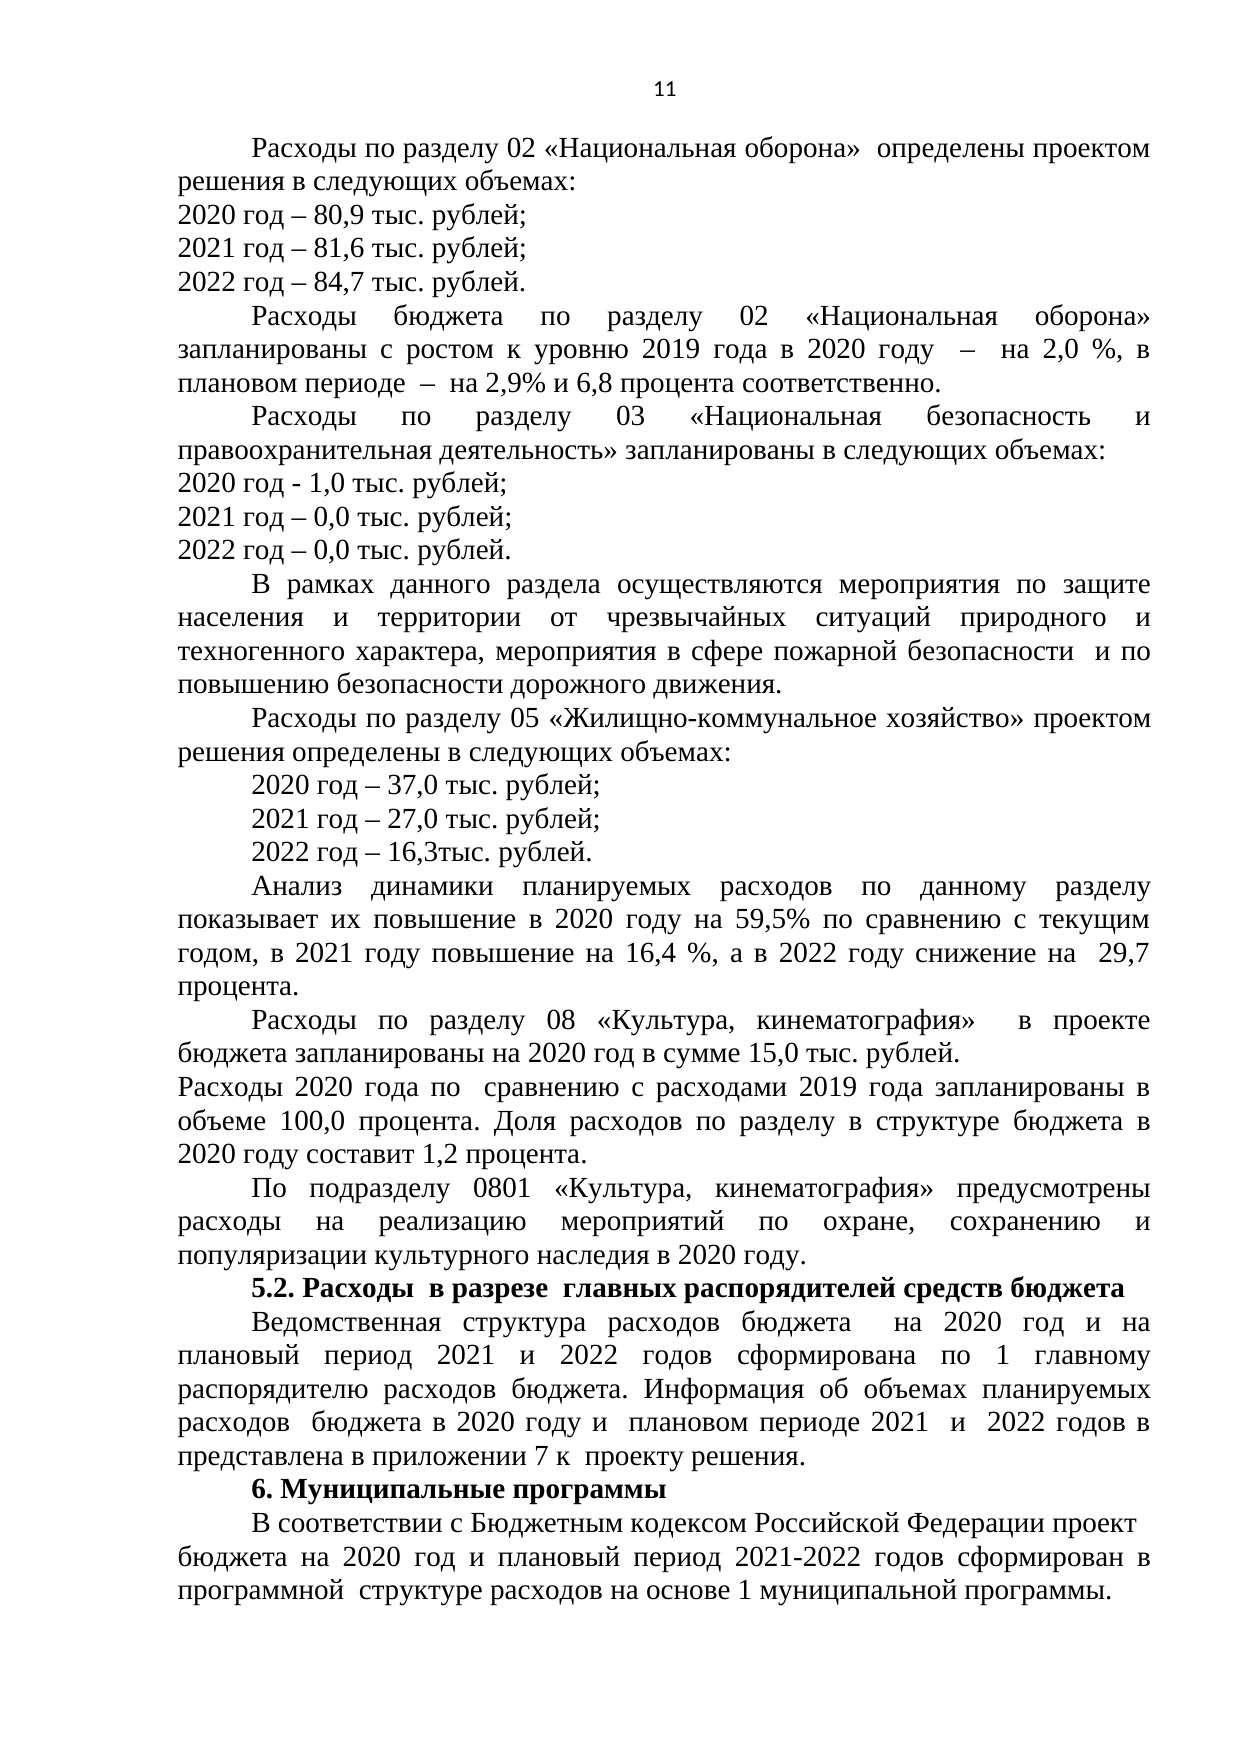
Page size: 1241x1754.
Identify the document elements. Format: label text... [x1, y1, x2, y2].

text Расходы по разделу 05 «Жилищно-коммунальное хозяйство» проектом решения определены в следующих объемах: [177, 700, 1152, 767]
text Расходы по разделу 08 «Культура, кинематография» в проекте бюджета запланированы на 2020 год в сумме 15,0 тыс. рублей. [177, 1002, 1152, 1069]
text В соответствии с Бюджетным кодексом Российской Федерации проект [177, 1505, 1152, 1539]
text Расходы по разделу 03 «Национальная безопасность и правоохранительная деятельность» запланированы в следующих объемах: [177, 398, 1152, 465]
text По подразделу 0801 «Культура, кинематография» предусмотрены расходы на реализацию мероприятий по охране, сохранению и популяризации культурного наследия в 2020 году. [177, 1170, 1152, 1270]
text В рамках данного раздела осуществляются мероприятия по защите населения и территории от чрезвычайных ситуаций природного и техногенного характера, мероприятия в сфере пожарной безопасности и по повышению безопасности дорожного движения. [177, 566, 1152, 700]
text 2020 год – 37,0 тыс. рублей; [177, 767, 1152, 801]
text Анализ динамики планируемых расходов по данному разделу показывает их повышение в 2020 году на 59,5% по сравнению с текущим годом, в 2021 году повышение на 16,4 %, а в 2022 году снижение на 29,7 процента. [177, 868, 1152, 1002]
text Расходы бюджета по разделу 02 «Национальная оборона» запланированы с ростом к уровню 2019 года в 2020 году – на 2,0 %, в плановом периоде – на 2,9% и 6,8 процента соответственно. [177, 298, 1152, 398]
text Расходы 2020 года по сравнению с расходами 2019 года запланированы в объеме 100,0 процента. Доля расходов по разделу в структуре бюджета в 2020 году составит 1,2 процента. [177, 1069, 1152, 1170]
text 2022 год – 0,0 тыс. рублей. [177, 532, 1152, 566]
text Ведомственная структура расходов бюджета на 2020 год и на плановый период 2021 и 2022 годов сформирована по 1 главному распорядителю расходов бюджета. Информация об объемах планируемых расходов бюджета в 2020 году и плановом периоде 2021 и 2022 годов в представлена в приложении 7 к проекту решения. [177, 1304, 1152, 1472]
text 2022 год – 16,3тыс. рублей. [177, 834, 1152, 868]
text бюджета на 2020 год и плановый период 2021-2022 годов сформирован в программной структуре расходов на основе 1 муниципальной программы. [177, 1539, 1152, 1606]
text 2020 год – 80,9 тыс. рублей; [177, 197, 1152, 231]
text 2021 год – 27,0 тыс. рублей; [177, 801, 1152, 834]
text 2022 год – 84,7 тыс. рублей. [177, 264, 1152, 298]
text 6. Муниципальные программы [177, 1472, 1152, 1505]
text 2020 год - 1,0 тыс. рублей; [177, 465, 1152, 499]
text 5.2. Расходы в разрезе главных распорядителей средств бюджета [177, 1270, 1152, 1304]
text 2021 год – 81,6 тыс. рублей; [177, 231, 1152, 264]
text Расходы по разделу 02 «Национальная оборона» определены проектом решения в следующих объемах: [177, 130, 1152, 197]
text 2021 год – 0,0 тыс. рублей; [177, 499, 1152, 532]
